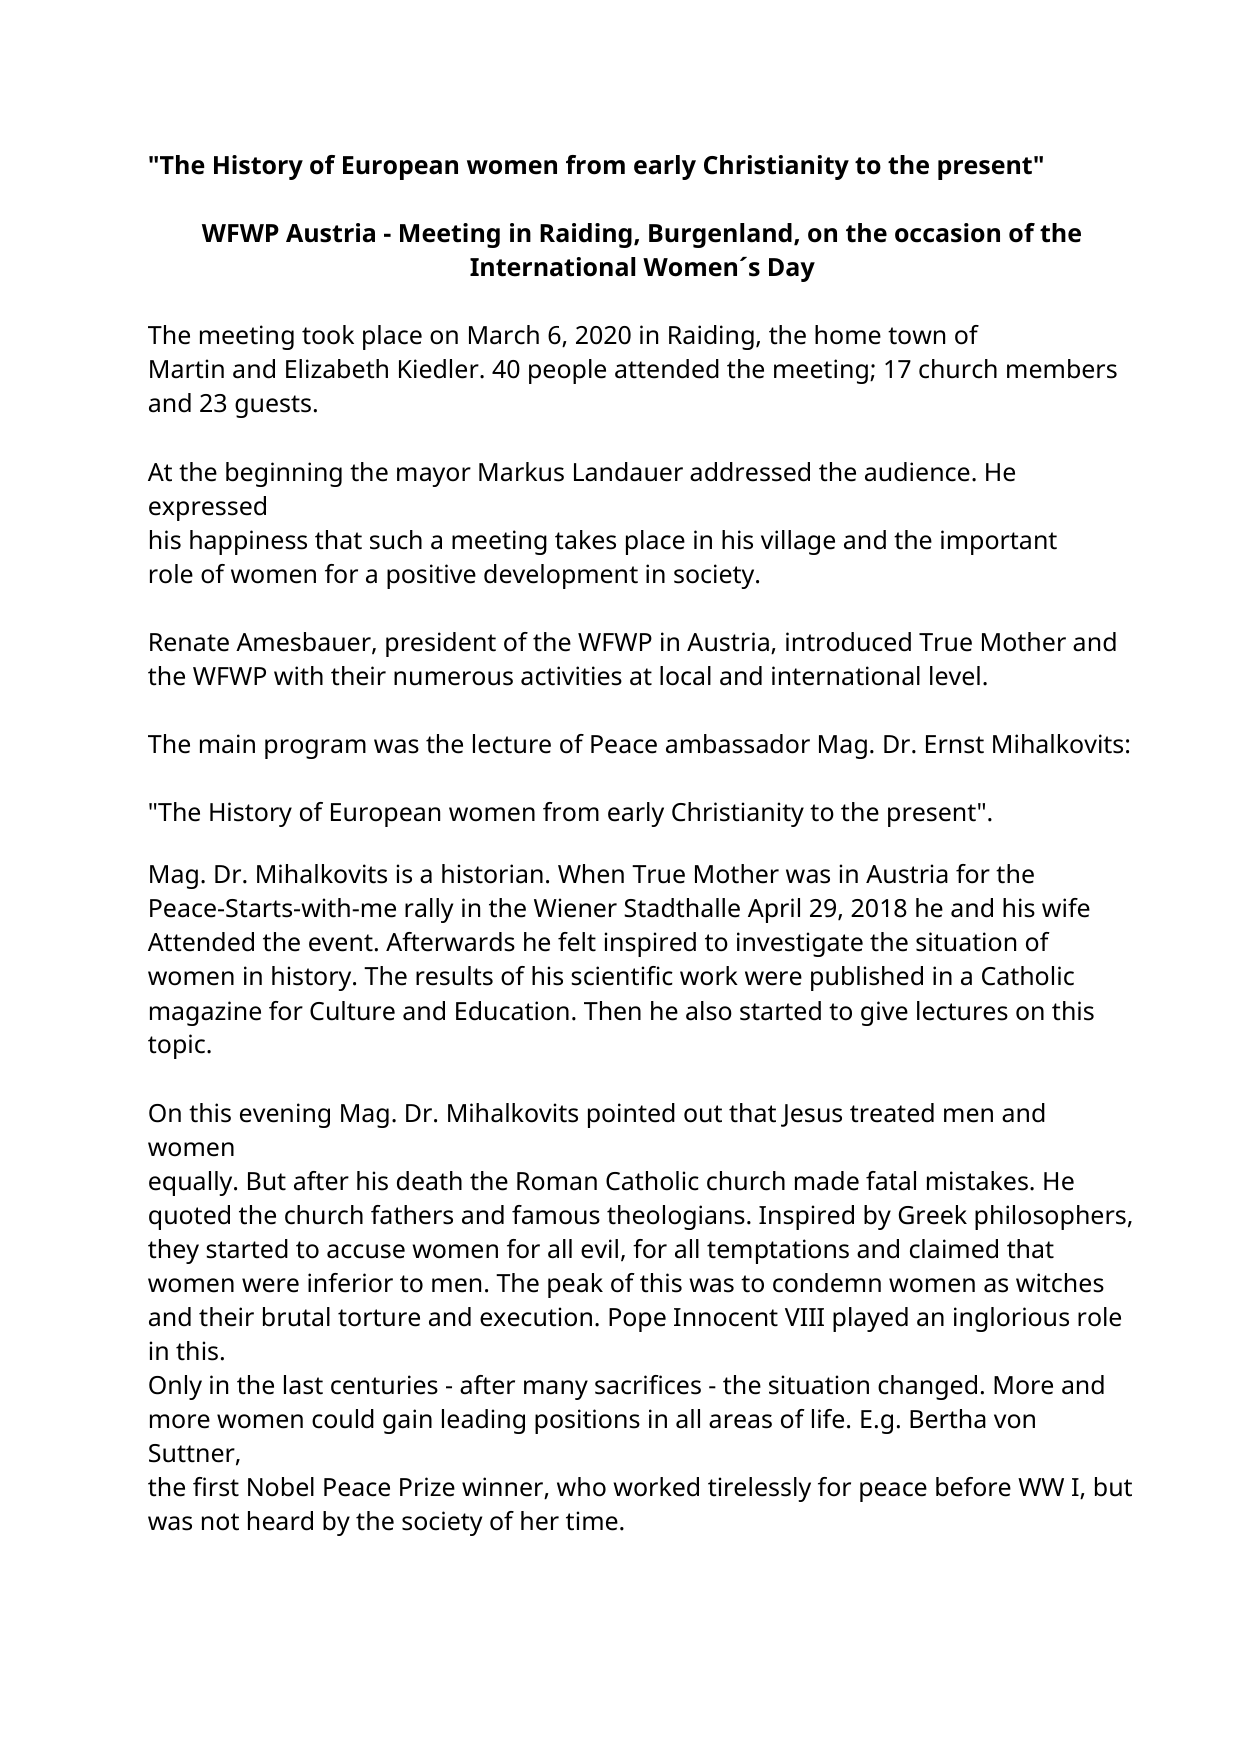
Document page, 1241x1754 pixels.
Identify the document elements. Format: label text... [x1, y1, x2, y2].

text and 23 guests. [148, 386, 1137, 420]
text Attended the event. Afterwards he felt inspired to investigate the situation of [148, 925, 1137, 959]
text "The History of European women from early Christianity to the present". [148, 795, 1137, 829]
text WFWP Austria - Meeting in Raiding, Burgenland, on the occasion of the [148, 216, 1137, 250]
text The meeting took place on March 6, 2020 in Raiding, the home town of [148, 318, 1137, 352]
text his happiness that such a meeting takes place in his village and the important [148, 522, 1137, 556]
text women in history. The results of his scientific work were published in a Catholic magazine for Culture and Education. Then he also started to give lectures on this topic. [148, 959, 1137, 1061]
text International Women´s Day [148, 250, 1137, 284]
text Only in the last centuries - after many sacrifices - the situation changed. More and more women could gain leading positions in all areas of life. E.g. Bertha von Suttner, [148, 1368, 1137, 1470]
text the first Nobel Peace Prize winner, who worked tirelessly for peace before WW I, but was not heard by the society of her time. [148, 1470, 1137, 1538]
text equally. But after his death the Roman Catholic church made fatal mistakes. He quoted the church fathers and famous theologians. Inspired by Greek philosophers, they started to accuse women for all evil, for all temptations and claimed that women were inferior to men. The peak of this was to condemn women as witches and their brutal torture and execution. Pope Innocent VIII played an inglorious role in this. [148, 1163, 1137, 1368]
text "The History of European women from early Christianity to the present" [148, 148, 1137, 182]
text Peace-Starts-with-me rally in the Wiener Stadthalle April 29, 2018 he and his wife [148, 891, 1137, 925]
text role of women for a positive development in society. [148, 556, 1137, 590]
text The main program was the lecture of Peace ambassador Mag. Dr. Ernst Mihalkovits: [148, 727, 1137, 761]
text Renate Amesbauer, president of the WFWP in Austria, introduced True Mother and the WFWP with their numerous activities at local and international level. [148, 624, 1137, 693]
text Martin and Elizabeth Kiedler. 40 people attended the meeting; 17 church members [148, 352, 1137, 386]
text On this evening Mag. Dr. Mihalkovits pointed out that Jesus treated men and women [148, 1095, 1137, 1163]
text At the beginning the mayor Markus Landauer addressed the audience. He expressed [148, 454, 1137, 522]
text Mag. Dr. Mihalkovits is a historian. When True Mother was in Austria for the [148, 857, 1137, 891]
